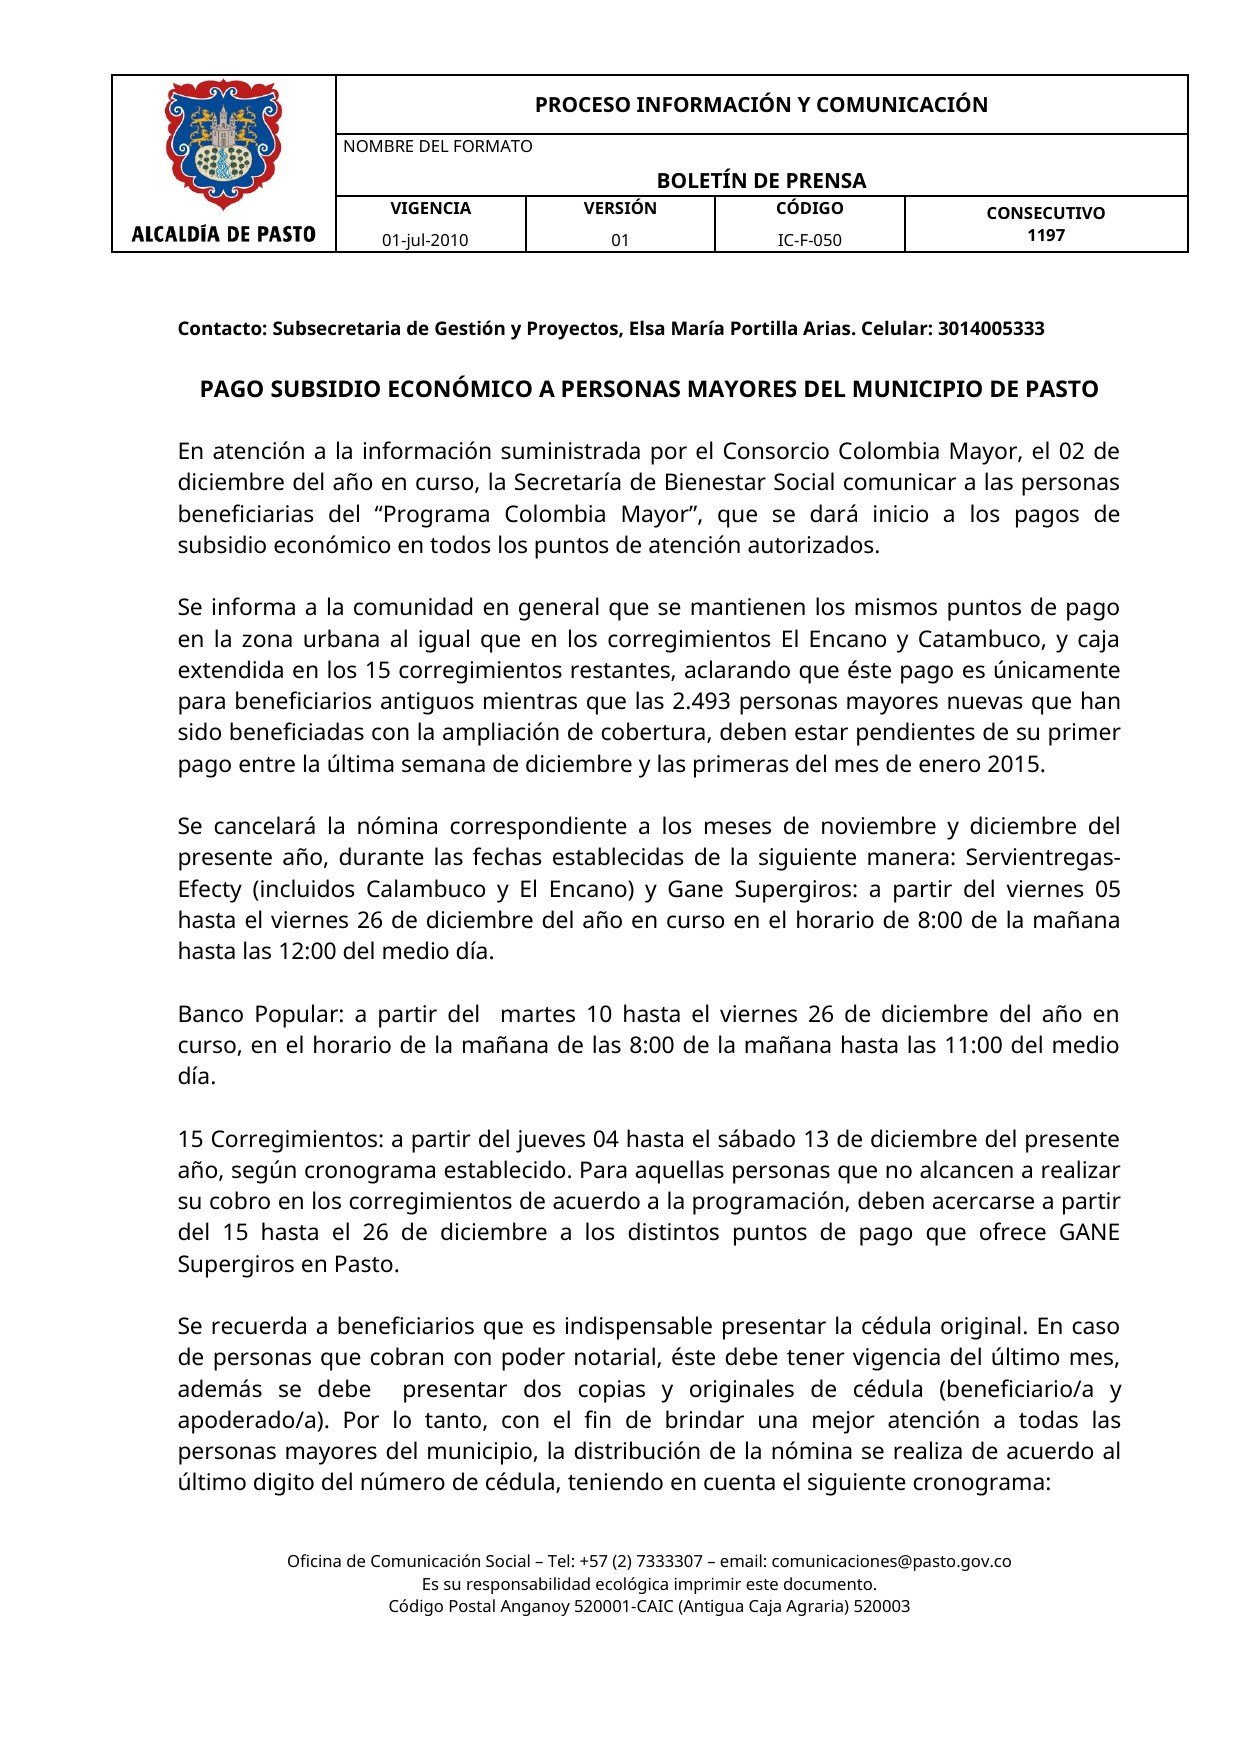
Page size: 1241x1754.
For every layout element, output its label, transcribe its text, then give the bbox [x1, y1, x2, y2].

text Se recuerda a beneficiarios que es indispensable presentar la cédula original. En caso de personas que cobran con poder notarial, éste debe tener vigencia del último mes, además se debe presentar dos copias y originales de cédula (beneficiario/a y apoderado/a). Por lo tanto, con el fin de brindar una mejor atención a todas las personas mayores del municipio, la distribución de la nómina se realiza de acuerdo al último digito del número de cédula, teniendo en cuenta el siguiente cronograma: [177, 1310, 1122, 1497]
text PAGO SUBSIDIO ECONÓMICO A PERSONAS MAYORES DEL MUNICIPIO DE PASTO [177, 372, 1122, 404]
text En atención a la información suministrada por el Consorcio Colombia Mayor, el 02 de diciembre del año en curso, la Secretaría de Bienestar Social comunicar a las personas beneficiarias del “Programa Colombia Mayor”, que se dará inicio a los pagos de subsidio económico en todos los puntos de atención autorizados. [177, 435, 1122, 560]
text Se informa a la comunidad en general que se mantienen los mismos puntos de pago en la zona urbana al igual que en los corregimientos El Encano y Catambuco, y caja extendida en los 15 corregimientos restantes, aclarando que éste pago es únicamente para beneficiarios antiguos mientras que las 2.493 personas mayores nuevas que han sido beneficiadas con la ampliación de cobertura, deben estar pendientes de su primer pago entre la última semana de diciembre y las primeras del mes de enero 2015. [177, 591, 1122, 779]
text Contacto: Subsecretaria de Gestión y Proyectos, Elsa María Portilla Arias. Celular: 3014005333 [177, 316, 1122, 341]
text Banco Popular: a partir del martes 10 hasta el viernes 26 de diciembre del año en curso, en el horario de la mañana de las 8:00 de la mañana hasta las 11:00 del medio día. [177, 997, 1122, 1091]
text 15 Corregimientos: a partir del jueves 04 hasta el sábado 13 de diciembre del presente año, según cronograma establecido. Para aquellas personas que no alcancen a realizar su cobro en los corregimientos de acuerdo a la programación, deben acercarse a partir del 15 hasta el 26 de diciembre a los distintos puntos de pago que ofrece GANE Supergiros en Pasto. [177, 1122, 1122, 1279]
picture [118, 76, 327, 242]
text Se cancelará la nómina correspondiente a los meses de noviembre y diciembre del presente año, durante las fechas establecidas de la siguiente manera: Servientregas-Efecty (incluidos Calambuco y El Encano) y Gane Supergiros: a partir del viernes 05 hasta el viernes 26 de diciembre del año en curso en el horario de 8:00 de la mañana hasta las 12:00 del medio día. [177, 810, 1122, 966]
